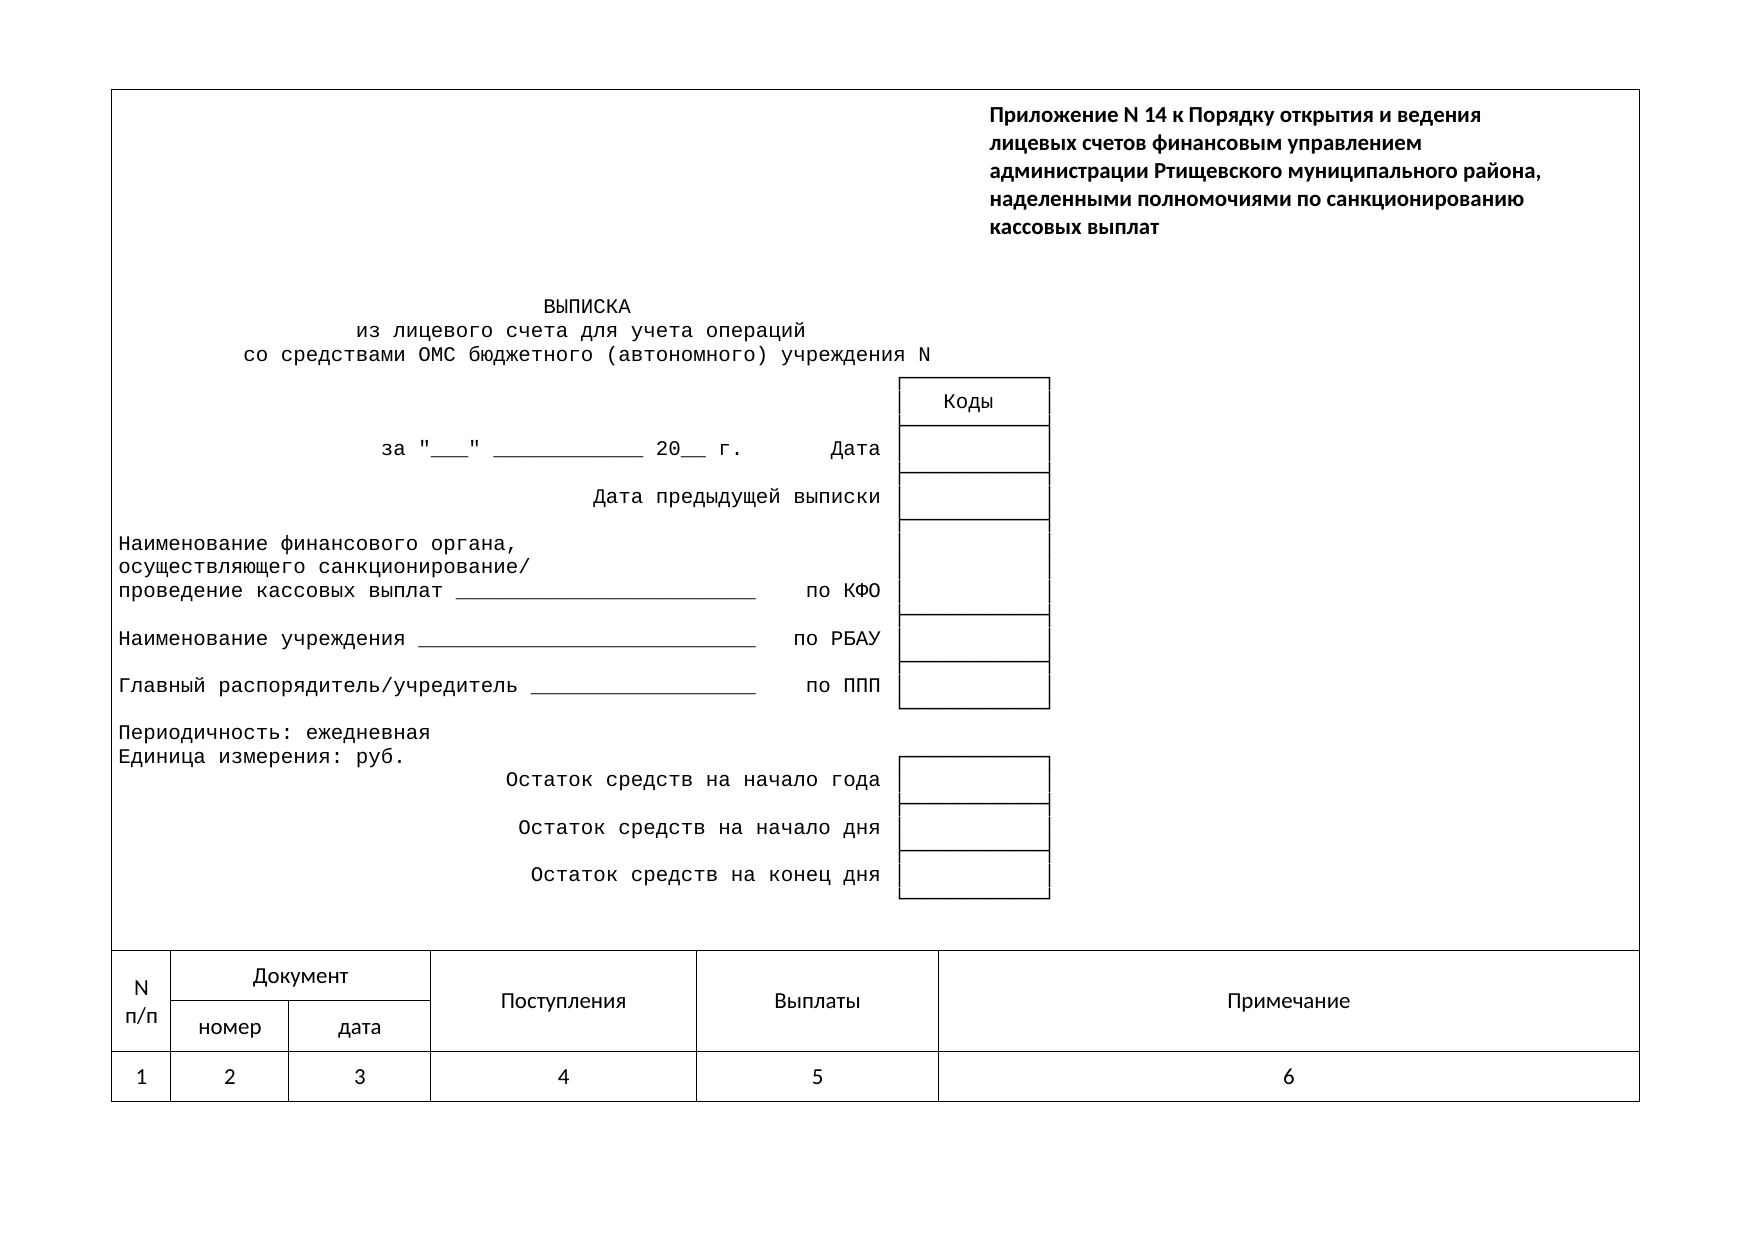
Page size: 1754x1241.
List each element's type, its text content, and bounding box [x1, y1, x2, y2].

table_cell дата [289, 1001, 430, 1051]
table_cell 3 [289, 1052, 430, 1101]
table_cell N п/п [112, 951, 170, 1051]
table_cell номер [171, 1001, 288, 1051]
table_cell 1 [112, 1052, 170, 1101]
table_cell 5 [697, 1052, 938, 1101]
table_header Приложение N 14 к Порядку открытия и ведения лицевых счетов финансовым управлением администрации Ртищевского муниципального района, наделенными полномочиями по санкционированию кассовых выплат ВЫПИСКА из лицевого счета для учета операций со средствами ОМС бюджетного (автономного) учреждения N ┌───────────┐ │ Коды │ ├───────────┤ за "___" ____________ 20__ г. Дата │ │ ├───────────┤ Дата предыдущей выписки │ │ ├───────────┤ Наименование финансового органа, │ │ осуществляющего санкционирование/ │ │ проведение кассовых выплат ________________________ по КФО │ │ ├───────────┤ Наименование учреждения ___________________________ по РБАУ │ │ ├───────────┤ Главный распорядитель/учредитель __________________ по ППП │ │ └───────────┘ Периодичность: ежедневная Единица измерения: руб. ┌───────────┐ Остаток средств на начало года │ │ ├───────────┤ Остаток средств на начало дня │ │ ├───────────┤ Остаток средств на конец дня │ │ └───────────┘ [112, 90, 1639, 950]
table_cell 6 [939, 1052, 1639, 1101]
table_cell Примечание [939, 951, 1639, 1051]
table_cell Документ [171, 951, 430, 1000]
table_cell 4 [431, 1052, 696, 1101]
table_cell Выплаты [697, 951, 938, 1051]
table_cell Поступления [431, 951, 696, 1051]
table_cell 2 [171, 1052, 288, 1101]
